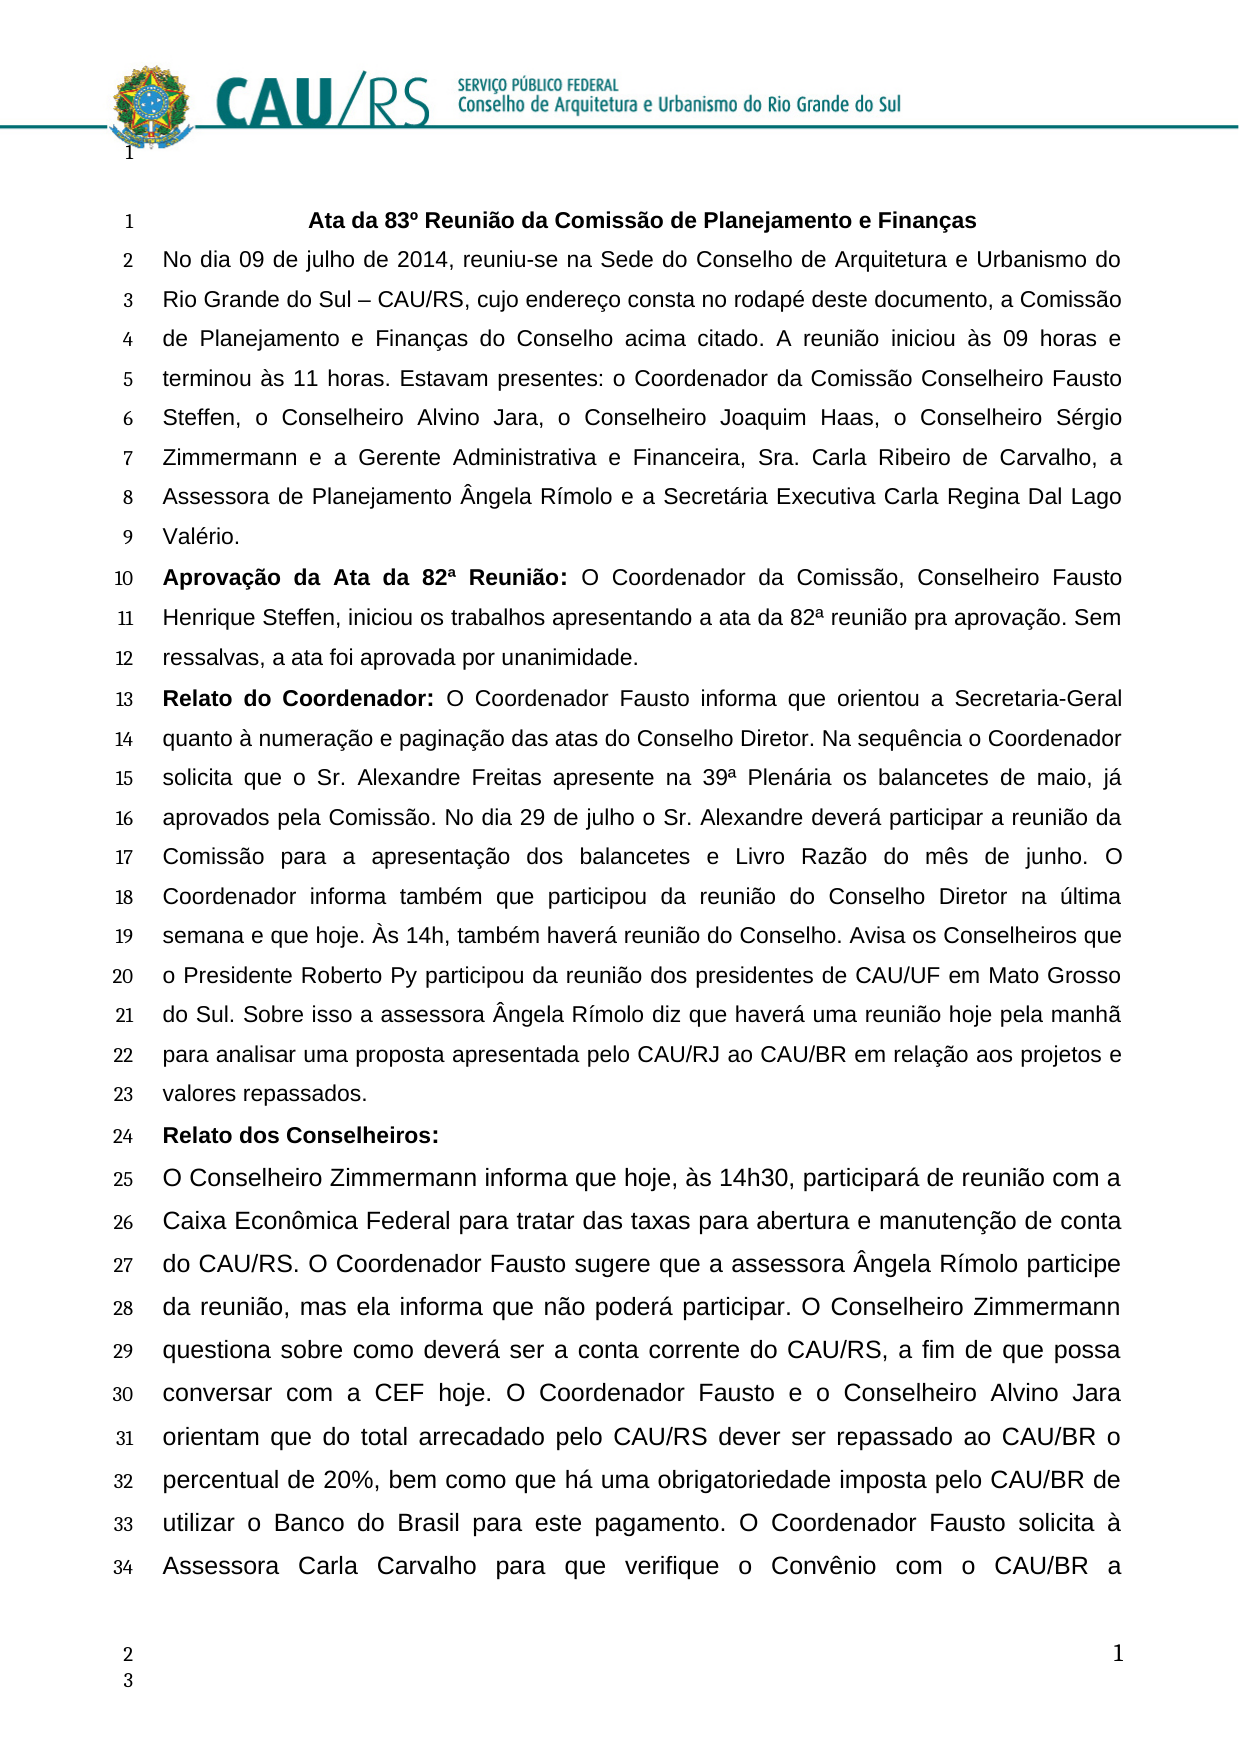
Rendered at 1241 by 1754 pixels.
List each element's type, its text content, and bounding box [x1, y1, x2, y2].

picture [0, 0, 1239, 160]
text Relato do Coordenador: O Coordenador Fausto informa que orientou a Secretaria-Geral quanto à numeração e paginação das atas do Conselho Diretor. Na sequência o Coordenador solicita que o Sr. Alexandre Freitas apresente na 39ª Plenária os balancetes de maio, já aprovados pela Comissão. No dia 29 de julho o Sr. Alexandre deverá participar a reunião da Comissão para a apresentação dos balancetes e Livro Razão do mês de junho. O Coordenador informa também que participou da reunião do Conselho Diretor na última semana e que hoje. Às 14h, também haverá reunião do Conselho. Avisa os Conselheiros que o Presidente Roberto Py participou da reunião dos presidentes de CAU/UF em Mato Grosso do Sul. Sobre isso a assessora Ângela Rímolo diz que haverá uma reunião hoje pela manhã para analisar uma proposta apresentada pelo CAU/RJ ao CAU/BR em relação aos projetos e valores repassados. [162, 683, 1123, 1106]
text Aprovação da Ata da 82ª Reunião: O Coordenador da Comissão, Conselheiro Fausto Henrique Steffen, iniciou os trabalhos apresentando a ata da 82ª reunião pra aprovação. Sem ressalvas, a ata foi aprovada por unanimidade. [162, 562, 1123, 670]
text Relato dos Conselheiros: [162, 1119, 1123, 1148]
text Ata da 83º Reunião da Comissão de Planejamento e Finanças [162, 207, 1123, 233]
text No dia 09 de julho de 2014, reuniu-se na Sede do Conselho de Arquitetura e Urbanismo do Rio Grande do Sul – CAU/RS, cujo endereço consta no rodapé deste documento, a Comissão de Planejamento e Finanças do Conselho acima citado. A reunião iniciou às 09 horas e terminou às 11 horas. Estavam presentes: o Coordenador da Comissão Conselheiro Fausto Steffen, o Conselheiro Alvino Jara, o Conselheiro Joaquim Haas, o Conselheiro Sérgio Zimmermann e a Gerente Administrativa e Financeira, Sra. Carla Ribeiro de Carvalho, a Assessora de Planejamento Ângela Rímolo e a Secretária Executiva Carla Regina Dal Lago Valério. [162, 246, 1123, 549]
